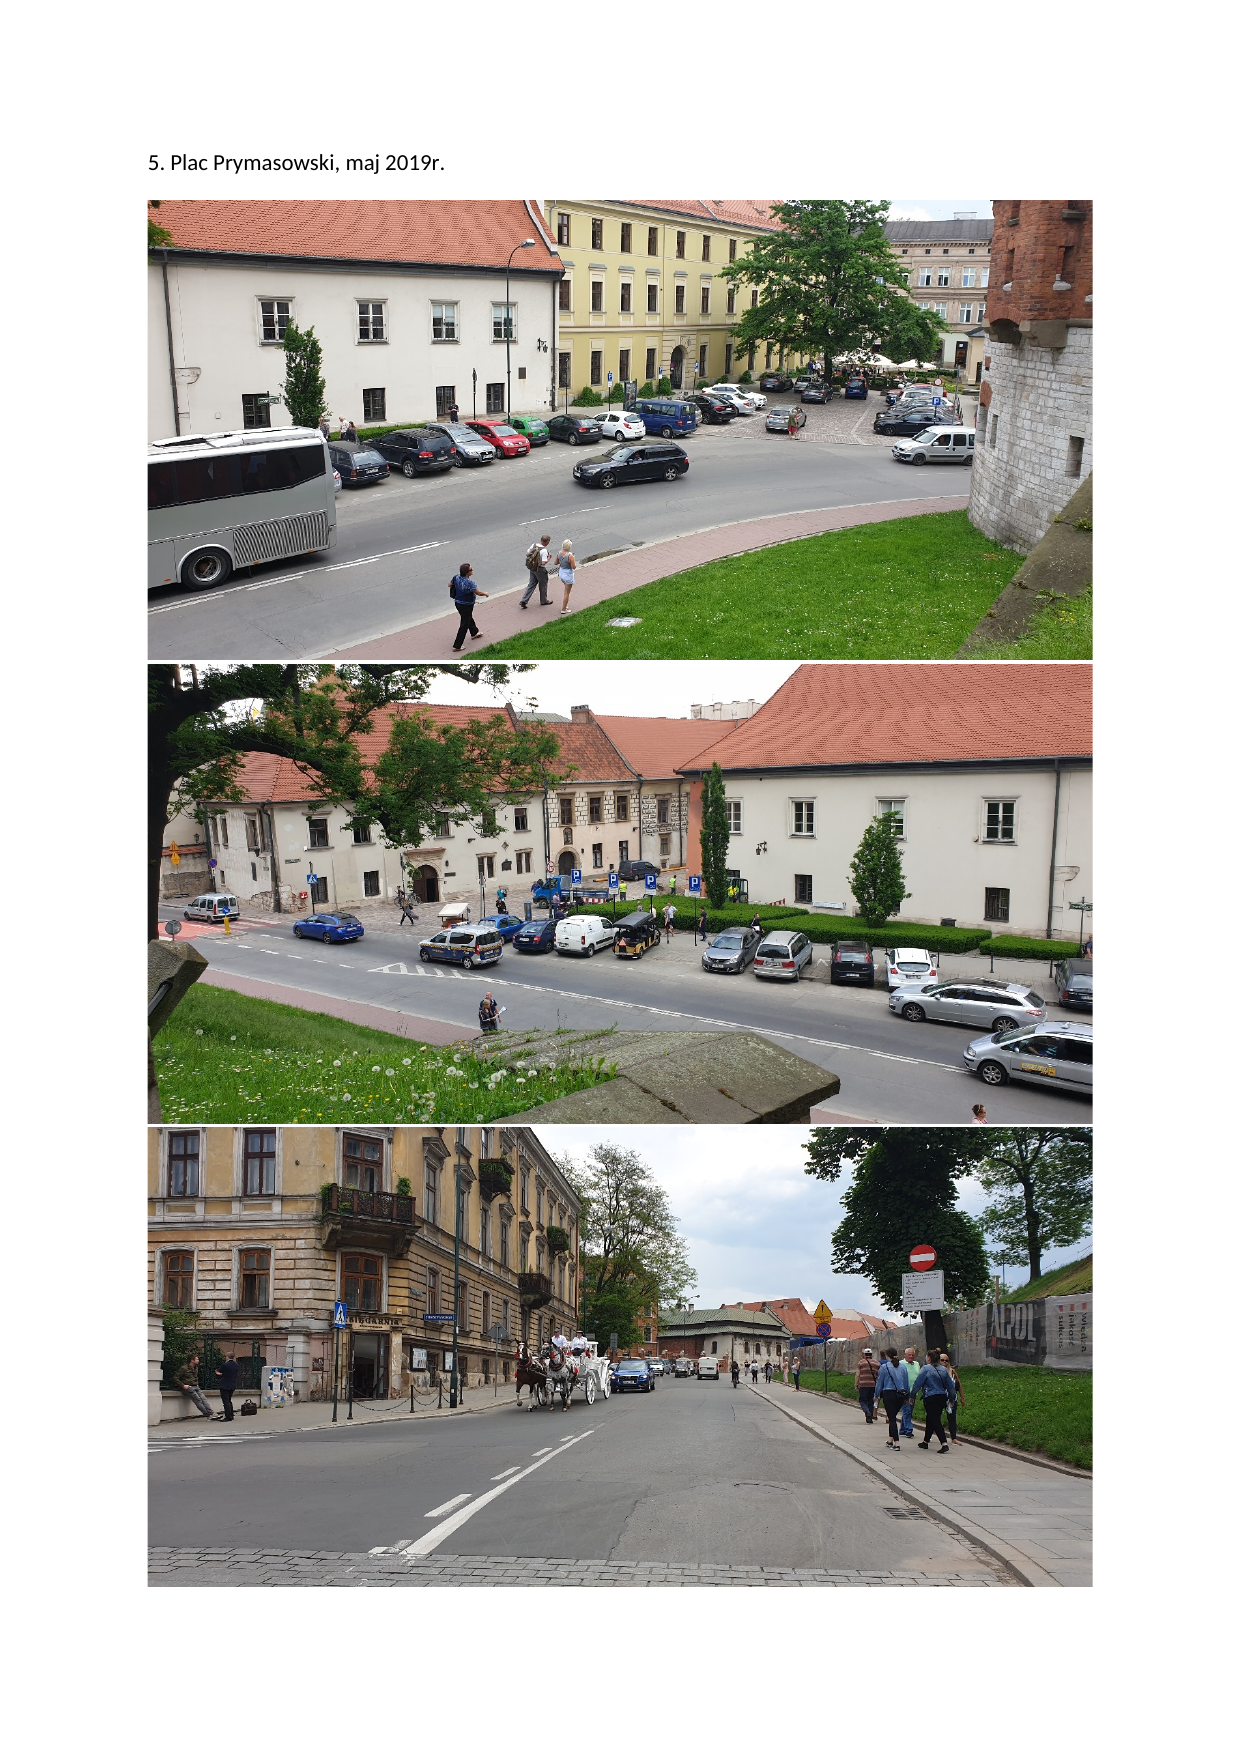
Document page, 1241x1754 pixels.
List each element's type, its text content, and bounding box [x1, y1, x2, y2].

picture [147, 664, 1093, 1124]
picture [147, 1127, 1093, 1587]
text 5. Plac Prymasowski, maj 2019r. [148, 148, 1093, 176]
picture [147, 200, 1093, 660]
